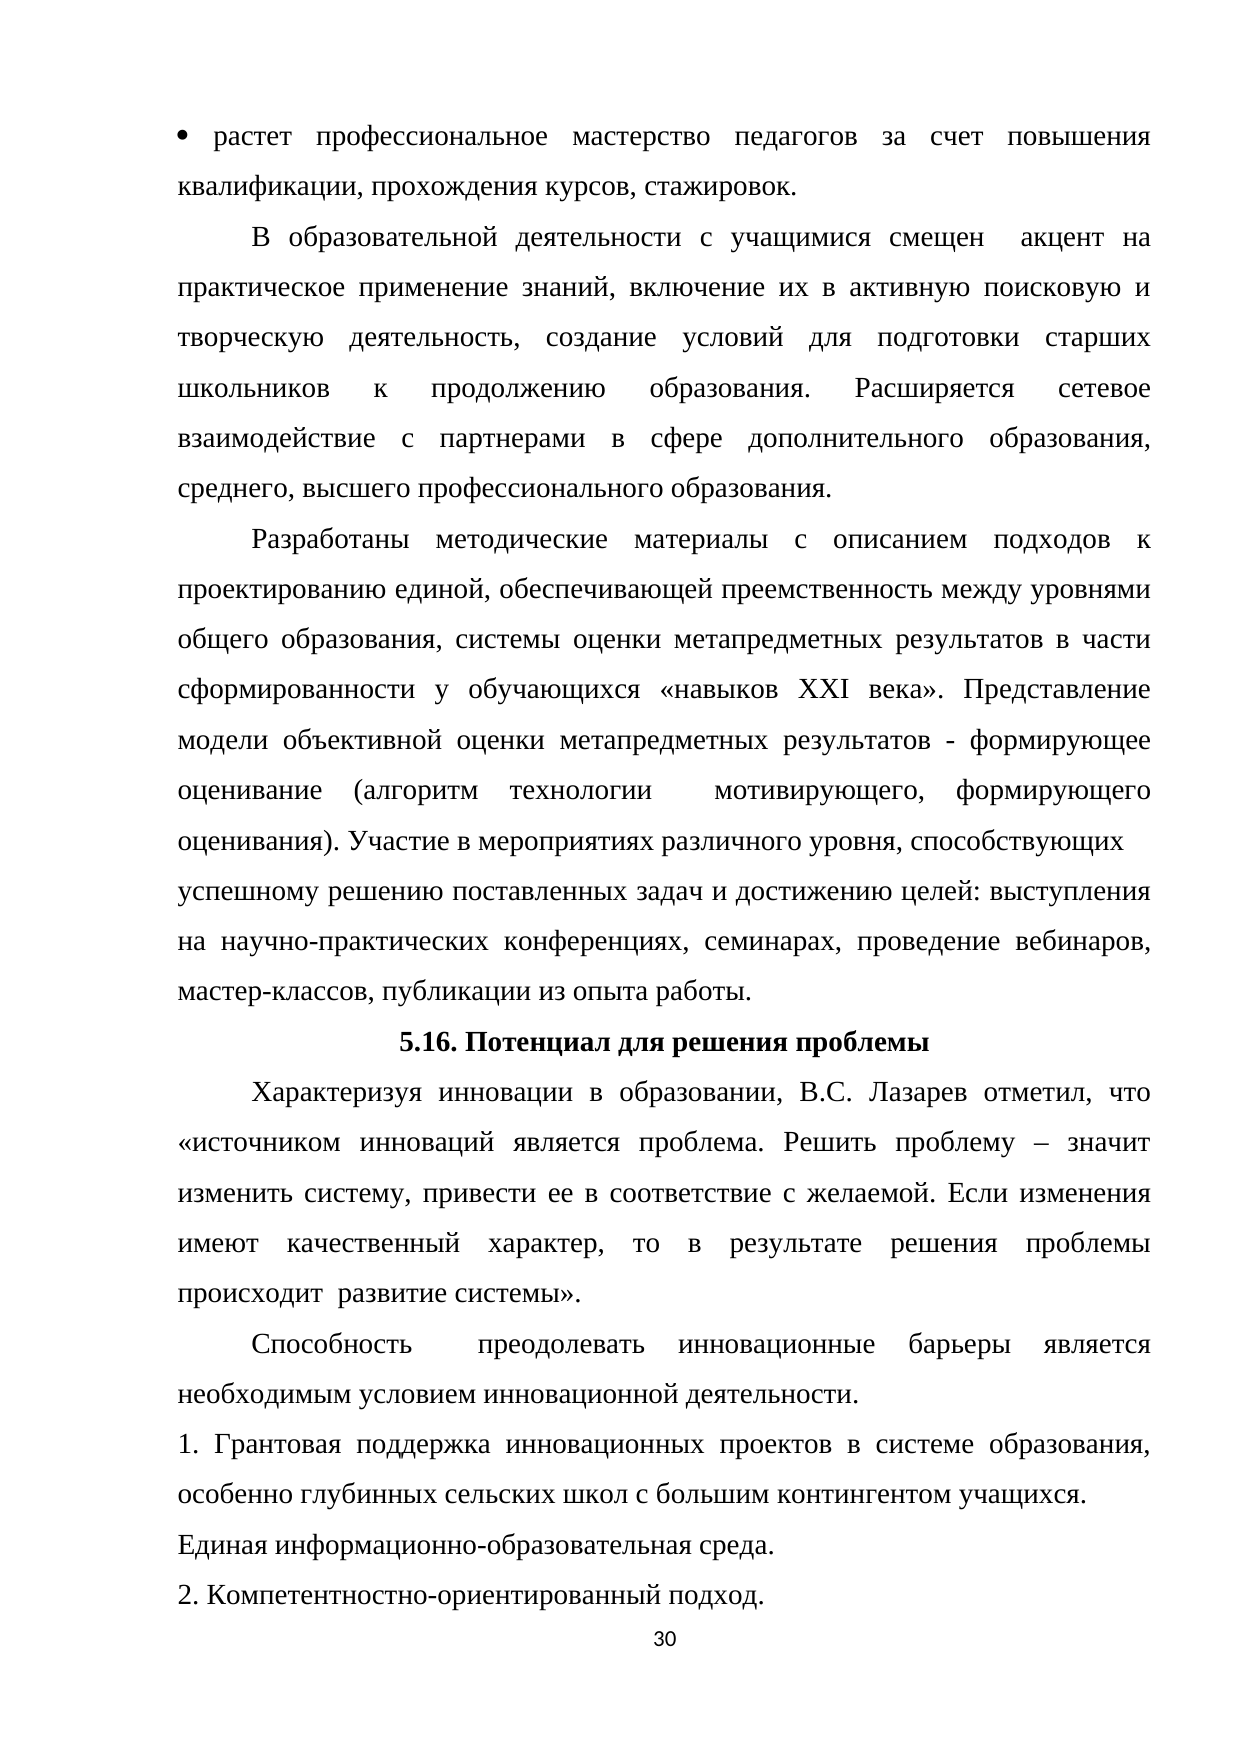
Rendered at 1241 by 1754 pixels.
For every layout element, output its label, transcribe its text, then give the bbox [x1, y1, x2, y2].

text растет профессиональное мастерство педагогов за счет повышения квалификации, прохождения курсов, стажировок. [177, 118, 1152, 202]
text Способность преодолевать инновационные барьеры является необходимым условием инновационной деятельности. [177, 1359, 1152, 1409]
list 1. Грантовая поддержка инновационных проектов в системе образования, особенно глубинных сельских школ с большим контингентом учащихся. [177, 1426, 1152, 1510]
text Характеризуя инновации в образовании, В.С. Лазарев отметил, что «источником инноваций является проблема. Решить проблему – значит изменить систему, привести ее в соответствие с желаемой. Если изменения имеют качественный характер, то в результате решения проблемы происходит развитие системы». [177, 1074, 1152, 1309]
text В образовательной деятельности с учащимися смещен акцент на практическое применение знаний, включение их в активную поисковую и творческую деятельность, создание условий для подготовки старших школьников к продолжению образования. Расширяется сетевое взаимодействие с партнерами в сфере дополнительного образования, среднего, высшего профессионального образования. [177, 219, 1152, 504]
text Разработаны методические материалы с описанием подходов к проектированию единой, обеспечивающей преемственность между уровнями общего образования, системы оценки метапредметных результатов в части сформированности у обучающихся «навыков ХХI века». Представление модели объективной оценки метапредметных результатов - формирующее оценивание (алгоритм технологии мотивирующего, формирующего оценивания). Участие в мероприятиях различного уровня, способствующих [177, 521, 1152, 856]
text 5.16. Потенциал для решения проблемы [177, 1024, 1152, 1057]
text успешному решению поставленных задач и достижению целей: выступления на научно-практических конференциях, семинарах, проведение вебинаров, мастер-классов, публикации из опыта работы. [177, 873, 1152, 1007]
text 2. Компетентностно-ориентированный подход. [177, 1577, 1152, 1611]
list Единая информационно-образовательная среда. [177, 1527, 1152, 1561]
